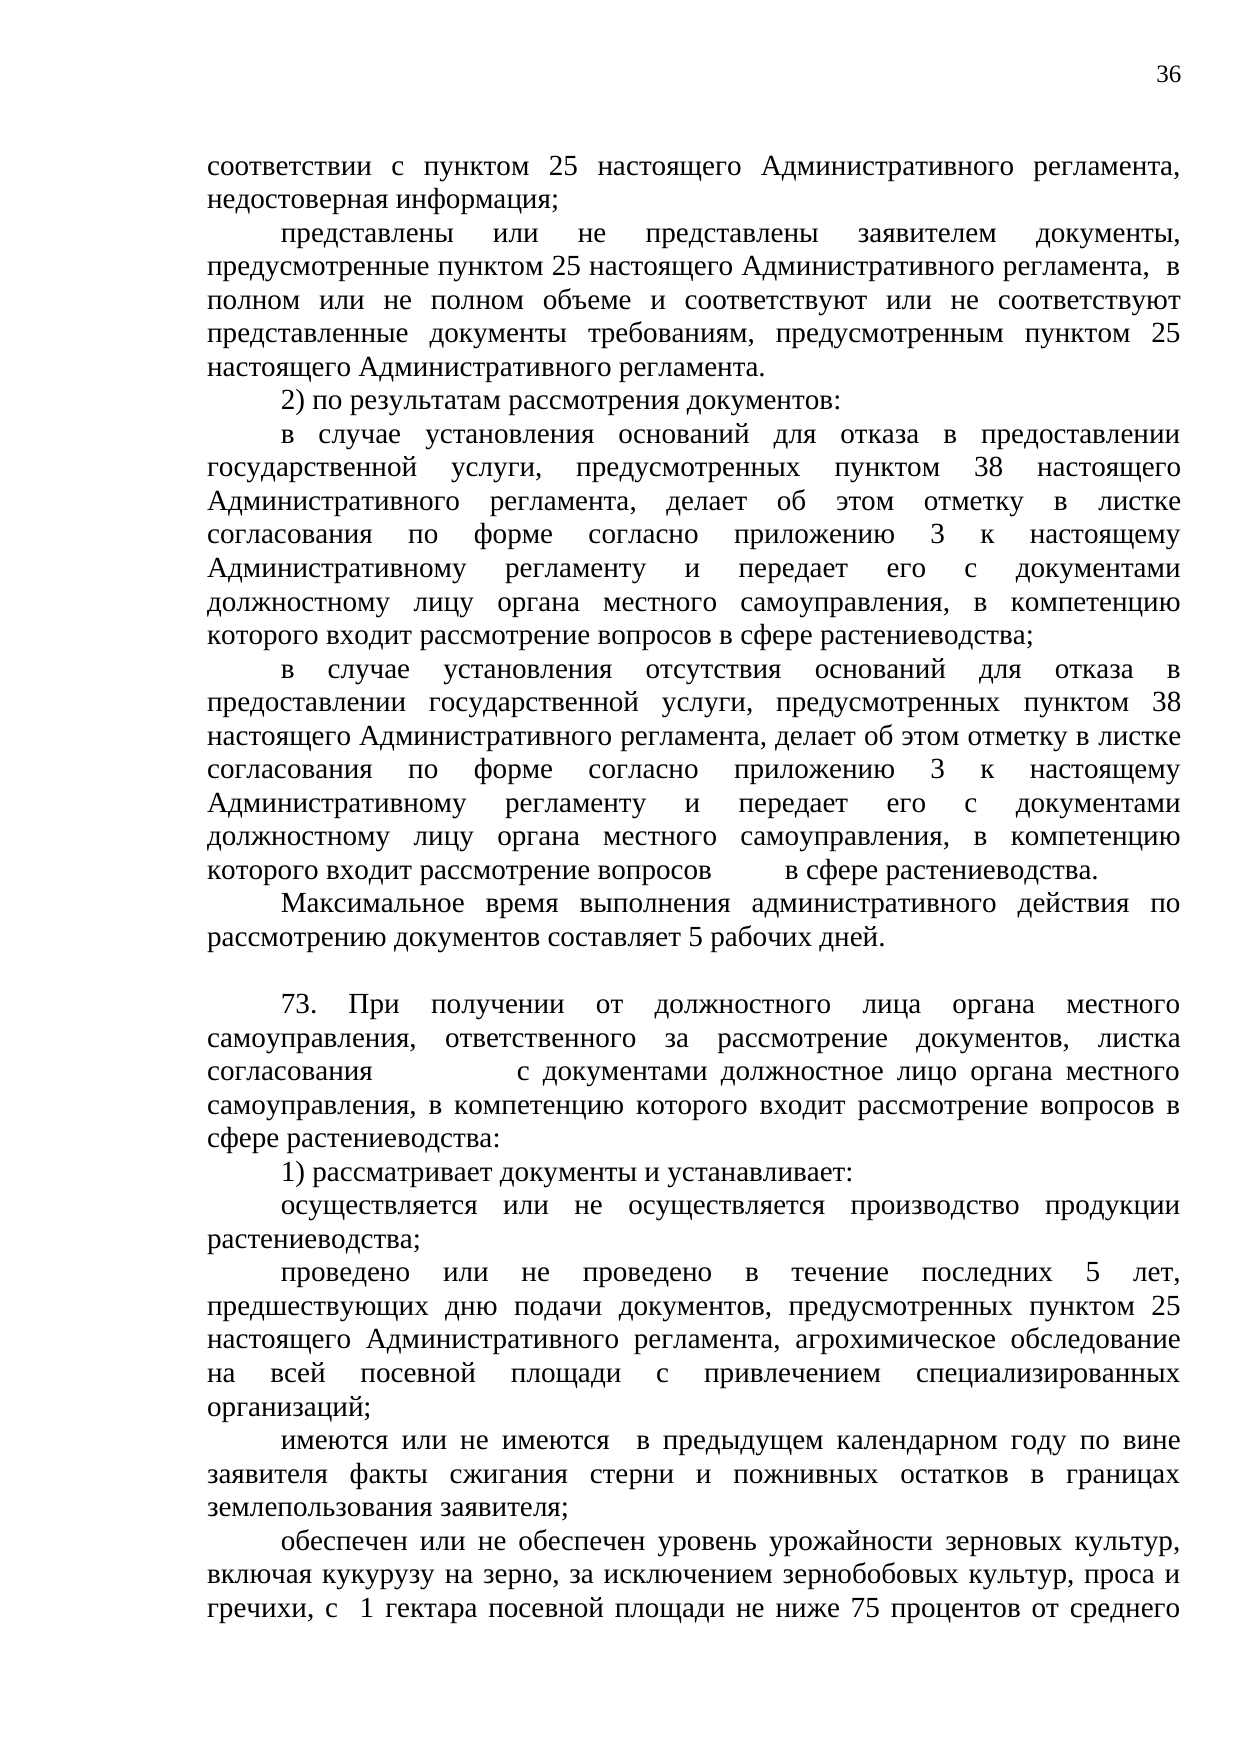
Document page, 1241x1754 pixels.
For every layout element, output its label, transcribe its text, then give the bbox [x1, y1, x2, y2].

text 2) по результатам рассмотрения документов: [207, 382, 1181, 416]
text осуществляется или не осуществляется производство продукции растениеводства; [207, 1187, 1181, 1254]
text в случае установления оснований для отказа в предоставлении государственной услуги, предусмотренных пунктом 38 настоящего Административного регламента, делает об этом отметку в листке согласования по форме согласно приложению 3 к настоящему Административному регламенту и передает его с документами должностному лицу органа местного самоуправления, в компетенцию которого входит рассмотрение вопросов в сфере растениеводства; [207, 416, 1181, 651]
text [207, 1523, 1181, 1623]
text 1) рассматривает документы и устанавливает: [207, 1154, 1181, 1187]
text проведено или не проведено в течение последних 5 лет, предшествующих дню подачи документов, предусмотренных пунктом 25 настоящего Административного регламента, агрохимическое обследование на всей посевной площади с привлечением специализированных организаций; [207, 1254, 1181, 1422]
text Максимальное время выполнения административного действия по рассмотрению документов составляет 5 рабочих дней. [207, 886, 1181, 953]
text в случае установления отсутствия оснований для отказа в предоставлении государственной услуги, предусмотренных пунктом 38 настоящего Административного регламента, делает об этом отметку в листке согласования по форме согласно приложению 3 к настоящему Административному регламенту и передает его с документами должностному лицу органа местного самоуправления, в компетенцию которого входит рассмотрение вопросов в сфере растениеводства. [207, 651, 1181, 886]
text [207, 148, 1181, 215]
text имеются или не имеются в предыдущем календарном году по вине заявителя факты сжигания стерни и пожнивных остатков в границах землепользования заявителя; [207, 1422, 1181, 1523]
text представлены или не представлены заявителем документы, предусмотренные пунктом 25 настоящего Административного регламента, в полном или не полном объеме и соответствуют или не соответствуют представленные документы требованиям, предусмотренным пунктом 25 настоящего Административного регламента. [207, 215, 1181, 382]
text 73. При получении от должностного лица органа местного самоуправления, ответственного за рассмотрение документов, листка согласования с документами должностное лицо органа местного самоуправления, в компетенцию которого входит рассмотрение вопросов в сфере растениеводства: [207, 986, 1181, 1154]
